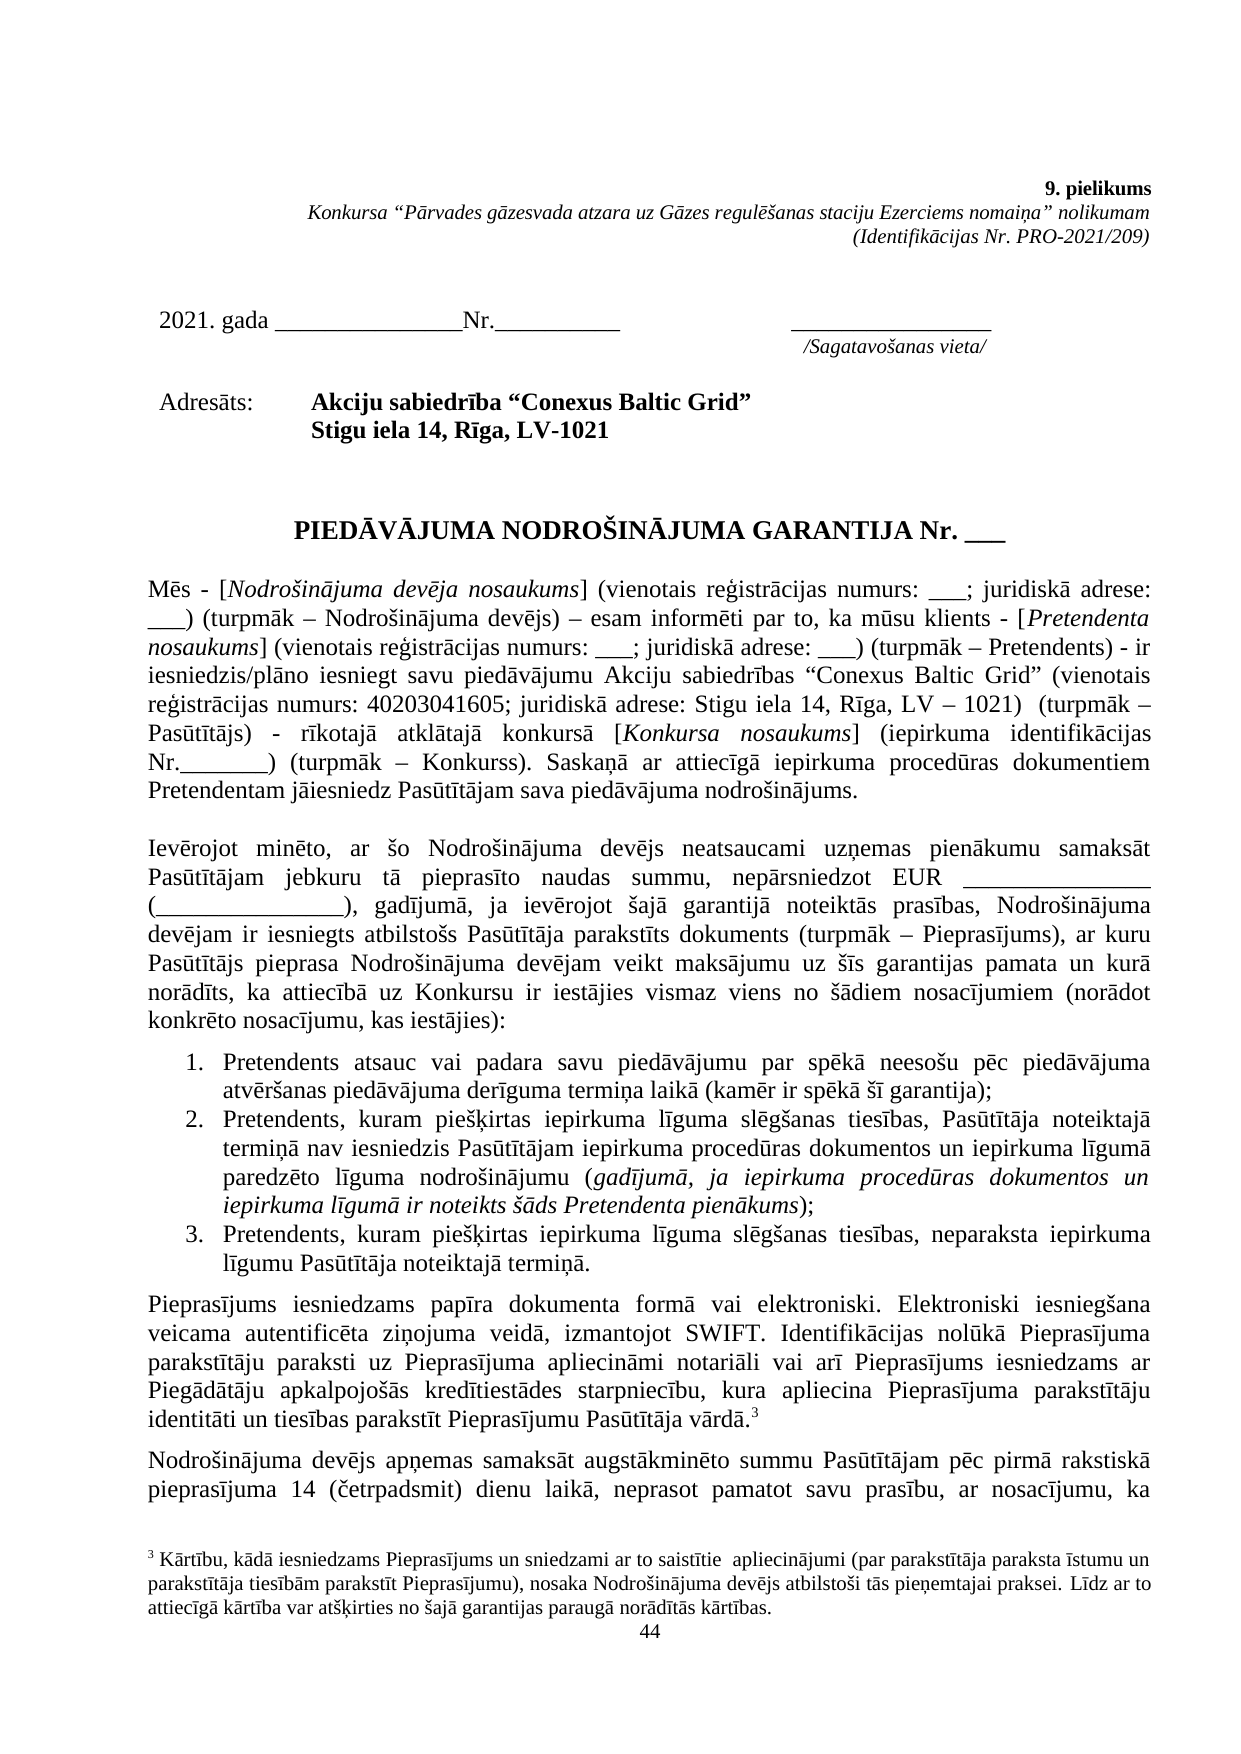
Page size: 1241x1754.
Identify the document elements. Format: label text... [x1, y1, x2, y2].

table_cell Akciju sabiedrība “Conexus Baltic Grid” Stigu iela 14, Rīga, LV-1021 [300, 358, 1172, 444]
list Pretendents, kuram piešķirtas iepirkuma līguma slēgšanas tiesības, Pasūtītāja noteiktajā termiņā nav iesniedzis Pasūtītājam iepirkuma procedūras dokumentos un iepirkuma līgumā paredzēto līguma nodrošinājumu (gadījumā, ja iepirkuma procedūras dokumentos un iepirkuma līgumā ir noteikts šāds Pretendenta pienākums); [185, 1104, 1152, 1219]
text Ievērojot minēto, ar šo Nodrošinājuma devējs neatsaucami uzņemas pienākumu samaksāt Pasūtītājam jebkuru tā pieprasīto naudas summu, nepārsniedzot EUR _______________ (_______________), gadījumā, ja ievērojot šajā garantijā noteiktās prasības, Nodrošinājuma devējam ir iesniegts atbilstošs Pasūtītāja parakstīts dokuments (turpmāk – Pieprasījums), ar kuru Pasūtītājs pieprasa Nodrošinājuma devējam veikt maksājumu uz šīs garantijas pamata un kurā norādīts, ka attiecībā uz Konkursu ir iestājies vismaz viens no šādiem nosacījumiem (norādot konkrēto nosacījumu, kas iestājies): [148, 833, 1152, 1034]
text Pieprasījums iesniedzams papīra dokumenta formā vai elektroniski. Elektroniski iesniegšana veicama autentificēta ziņojuma veidā, izmantojot SWIFT. Identifikācijas nolūkā Pieprasījuma parakstītāju paraksti uz Pieprasījuma apliecināmi notariāli vai arī Pieprasījums iesniedzams ar Piegādātāju apkalpojošās kredītiestādes starpniecību, kura apliecina Pieprasījuma parakstītāju identitāti un tiesības parakstīt Pieprasījumu Pasūtītāja vārdā. [148, 1289, 1152, 1433]
text 9. pielikums [223, 176, 1152, 200]
table_cell Adresāts: [148, 358, 299, 444]
text Mēs - [Nodrošinājuma devēja nosaukums] (vienotais reģistrācijas numurs: ___; juridiskā adrese: ___) (turpmāk – Nodrošinājuma devējs) – esam informēti par to, ka mūsu klients - [Pretendenta nosaukums] (vienotais reģistrācijas numurs: ___; juridiskā adrese: ___) (turpmāk – Pretendents) - ir iesniedzis/plāno iesniegt savu piedāvājumu Akciju sabiedrības “Conexus Baltic Grid” (vienotais reģistrācijas numurs: 40203041605; juridiskā adrese: Stigu iela 14, Rīga, LV – 1021) (turpmāk – Pasūtītājs) - rīkotajā atklātajā konkursā [Konkursa nosaukums] (iepirkuma identifikācijas Nr._______) (turpmāk – Konkurss). Saskaņā ar attiecīgā iepirkuma procedūras dokumentiem Pretendentam jāiesniedz Pasūtītājam sava piedāvājuma nodrošinājums. [148, 574, 1152, 804]
text Konkursa “Pārvades gāzesvada atzara uz Gāzes regulēšanas staciju Ezerciems nomaiņa” nolikumam [148, 200, 1152, 224]
table_header 2021. gada _______________Nr.__________ [148, 305, 661, 358]
text PIEDĀVĀJUMA NODROŠINĀJUMA GARANTIJA Nr. ___ [148, 514, 1152, 546]
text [148, 1446, 1152, 1503]
list Pretendents atsauc vai padara savu piedāvājumu par spēkā neesošu pēc piedāvājuma atvēršanas piedāvājuma derīguma termiņa laikā (kamēr ir spēkā šī garantija); [185, 1047, 1152, 1104]
list Pretendents, kuram piešķirtas iepirkuma līguma slēgšanas tiesības, neparaksta iepirkuma līgumu Pasūtītāja noteiktajā termiņā. [185, 1219, 1152, 1277]
table_header ________________ /Sagatavošanas vieta/ [661, 305, 1172, 358]
subtitle (Identifikācijas Nr. PRO-2021/209) [148, 224, 1152, 248]
